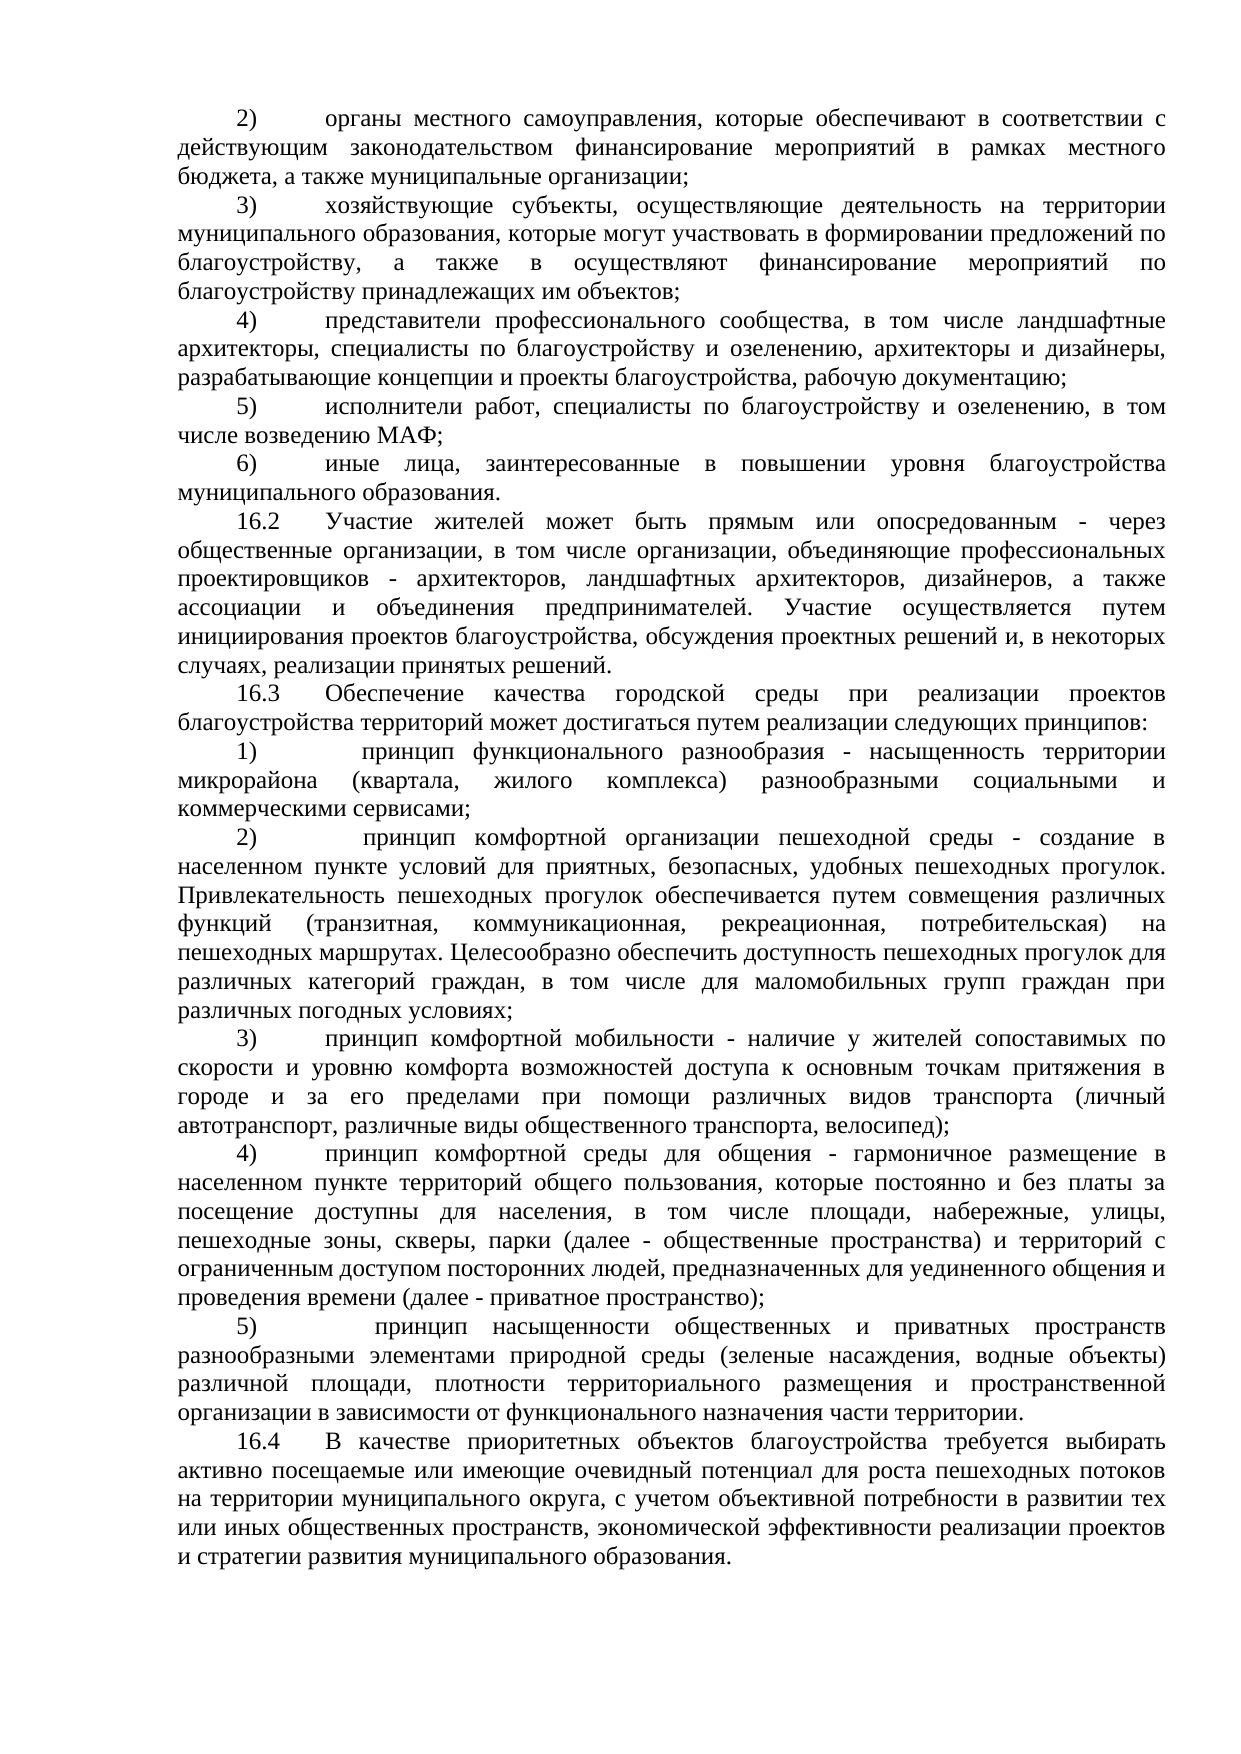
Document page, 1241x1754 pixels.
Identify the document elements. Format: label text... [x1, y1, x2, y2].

list хозяйствующие субъекты, осуществляющие деятельность на территории муниципального образования, которые могут участвовать в формировании предложений по благоустройству, а также в осуществляют финансирование мероприятий по благоустройству принадлежащих им объектов; [177, 190, 1167, 305]
list исполнители работ, специалисты по благоустройству и озеленению, в том числе возведению МАФ; [177, 391, 1167, 448]
list принцип насыщенности общественных и приватных пространств разнообразными элементами природной среды (зеленые насаждения, водные объекты) различной площади, плотности территориального размещения и пространственной организации в зависимости от функционального назначения части территории. [177, 1311, 1167, 1426]
list иные лица, заинтересованные в повышении уровня благоустройства муниципального образования. [177, 448, 1167, 506]
list органы местного самоуправления, которые обеспечивают в соответствии с действующим законодательством финансирование мероприятий в рамках местного бюджета, а также муниципальные организации; [177, 103, 1167, 190]
list принцип комфортной мобильности - наличие у жителей сопоставимых по скорости и уровню комфорта возможностей доступа к основным точкам притяжения в городе и за его пределами при помощи различных видов транспорта (личный автотранспорт, различные виды общественного транспорта, велосипед); [177, 1023, 1167, 1138]
list В качестве приоритетных объектов благоустройства требуется выбирать активно посещаемые или имеющие очевидный потенциал для роста пешеходных потоков на территории муниципального округа, с учетом объективной потребности в развитии тех или иных общественных пространств, экономической эффективности реализации проектов и стратегии развития муниципального образования. [177, 1426, 1167, 1570]
list Обеспечение качества городской среды при реализации проектов благоустройства территорий может достигаться путем реализации следующих принципов: [177, 678, 1167, 736]
list Участие жителей может быть прямым или опосредованным - через общественные организации, в том числе организации, объединяющие профессиональных проектировщиков - архитекторов, ландшафтных архитекторов, дизайнеров, а также ассоциации и объединения предпринимателей. Участие осуществляется путем инициирования проектов благоустройства, обсуждения проектных решений и, в некоторых случаях, реализации принятых решений. [177, 506, 1167, 678]
list представители профессионального сообщества, в том числе ландшафтные архитекторы, специалисты по благоустройству и озеленению, архитекторы и дизайнеры, разрабатывающие концепции и проекты благоустройства, рабочую документацию; [177, 305, 1167, 391]
list принцип комфортной организации пешеходной среды - создание в населенном пункте условий для приятных, безопасных, удобных пешеходных прогулок. Привлекательность пешеходных прогулок обеспечивается путем совмещения различных функций (транзитная, коммуникационная, рекреационная, потребительская) на пешеходных маршрутах. Целесообразно обеспечить доступность пешеходных прогулок для различных категорий граждан, в том числе для маломобильных групп граждан при различных погодных условиях; [177, 822, 1167, 1023]
list принцип комфортной среды для общения - гармоничное размещение в населенном пункте территорий общего пользования, которые постоянно и без платы за посещение доступны для населения, в том числе площади, набережные, улицы, пешеходные зоны, скверы, парки (далее - общественные пространства) и территорий с ограниченным доступом посторонних людей, предназначенных для уединенного общения и проведения времени (далее - приватное пространство); [177, 1138, 1167, 1311]
list принцип функционального разнообразия - насыщенность территории микрорайона (квартала, жилого комплекса) разнообразными социальными и коммерческими сервисами; [177, 736, 1167, 822]
